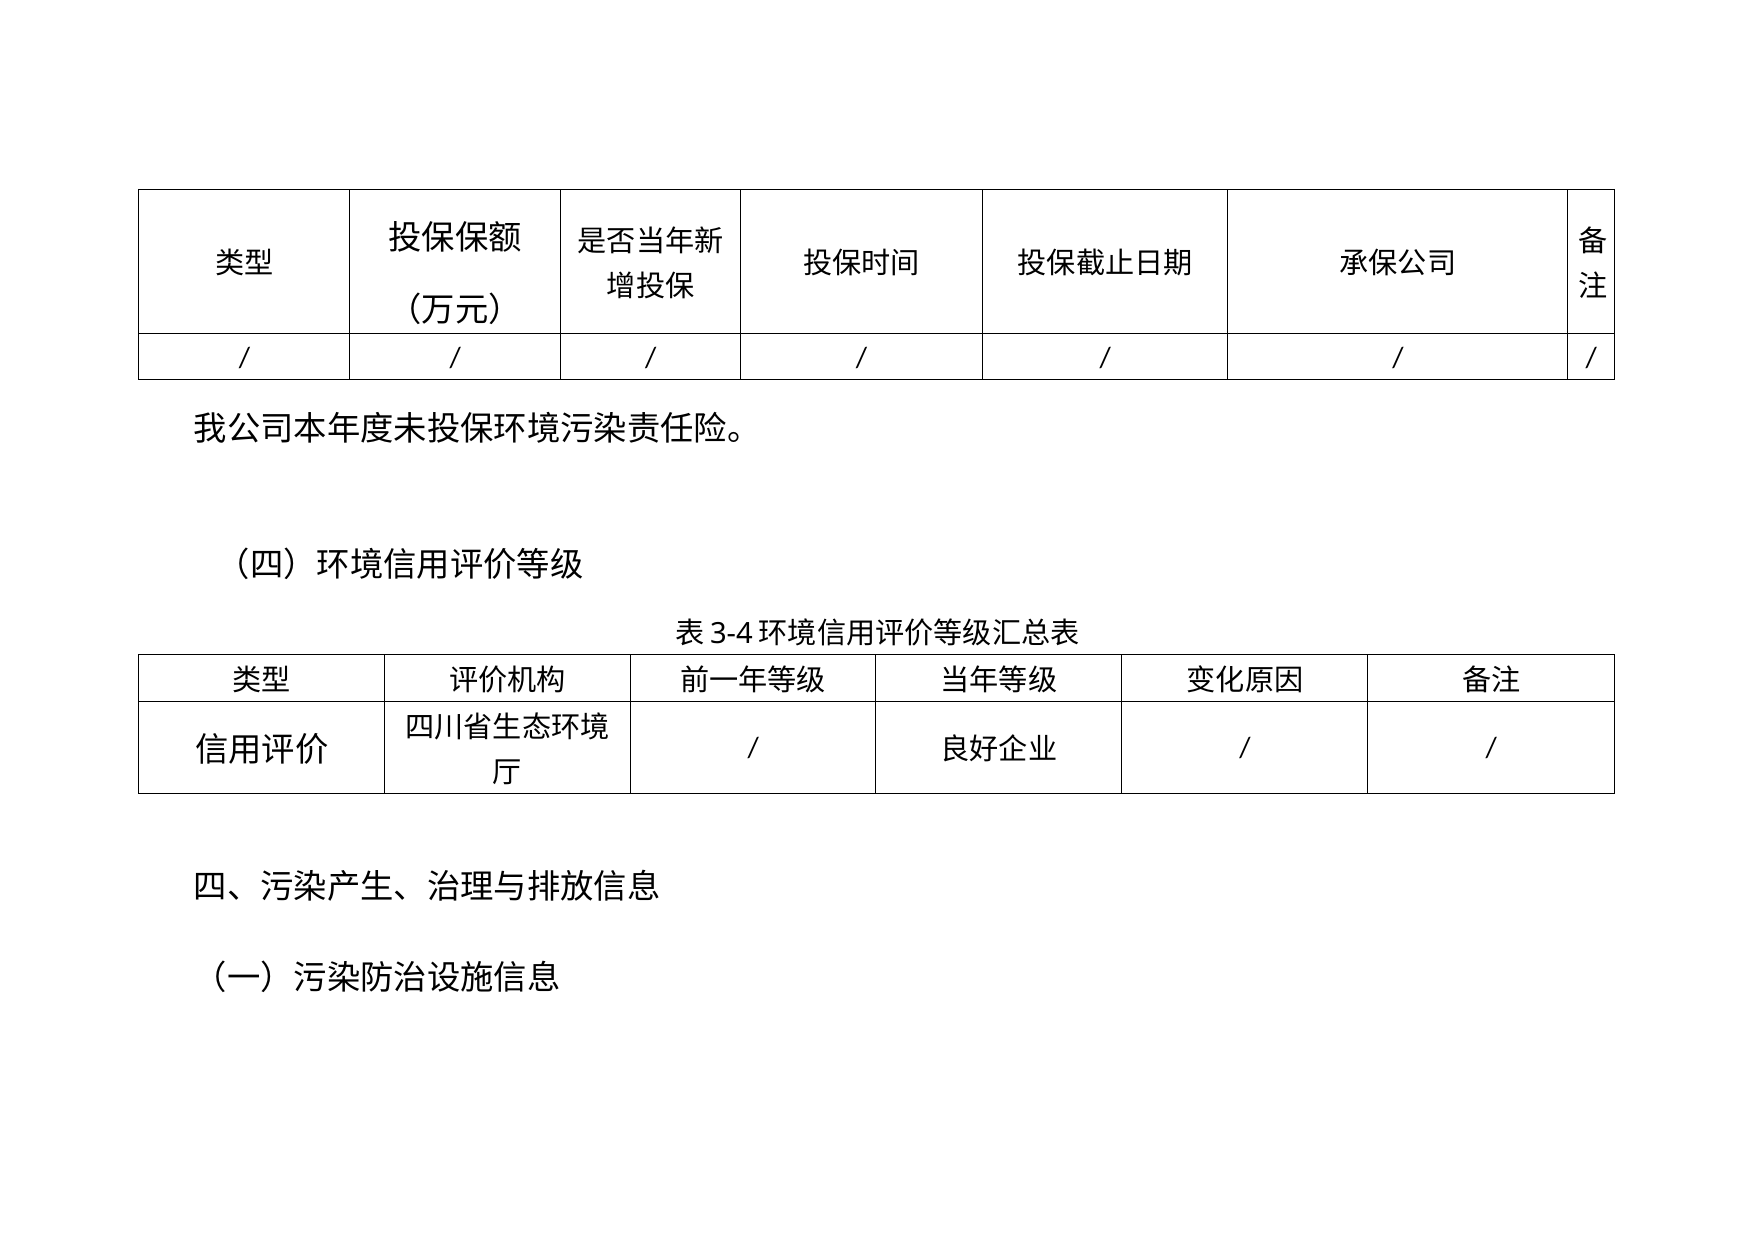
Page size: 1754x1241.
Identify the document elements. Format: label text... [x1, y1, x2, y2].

list （四）环境信用评价等级 [150, 517, 1604, 607]
table_cell 四川省生态环境厅 [385, 702, 630, 792]
table_cell / [1228, 334, 1567, 379]
table_cell 良好企业 [876, 702, 1121, 792]
table_cell / [561, 334, 740, 379]
table_header 类型 [139, 190, 349, 333]
table_cell / [631, 702, 875, 792]
list 四、污染产生、治理与排放信息 [194, 839, 1604, 930]
text 表3-4环境信用评价等级汇总表 [142, 607, 1612, 654]
table_header 备注 [1568, 190, 1614, 333]
table_header 投保截止日期 [983, 190, 1227, 333]
table_cell / [1368, 702, 1614, 792]
table_cell / [1122, 702, 1367, 792]
list 污染防治设施信息 [150, 930, 1604, 1021]
table_header 投保保额 （万元） [350, 190, 560, 333]
list 我公司本年度未投保环境污染责任险。 [194, 380, 1604, 471]
table_header 承保公司 [1228, 190, 1567, 333]
table_header 是否当年新增投保 [561, 190, 740, 333]
table_header 类型 [139, 655, 384, 701]
table_cell / [741, 334, 982, 379]
table_cell / [350, 334, 560, 379]
table_header 当年等级 [876, 655, 1121, 701]
table_header 变化原因 [1122, 655, 1367, 701]
table_cell / [1568, 334, 1614, 379]
table_cell / [983, 334, 1227, 379]
table_header 备注 [1368, 655, 1614, 701]
table_header 评价机构 [385, 655, 630, 701]
table_header 投保时间 [741, 190, 982, 333]
table_header 前一年等级 [631, 655, 875, 701]
table_cell / [139, 334, 349, 379]
table_cell 信用评价 [139, 702, 384, 792]
